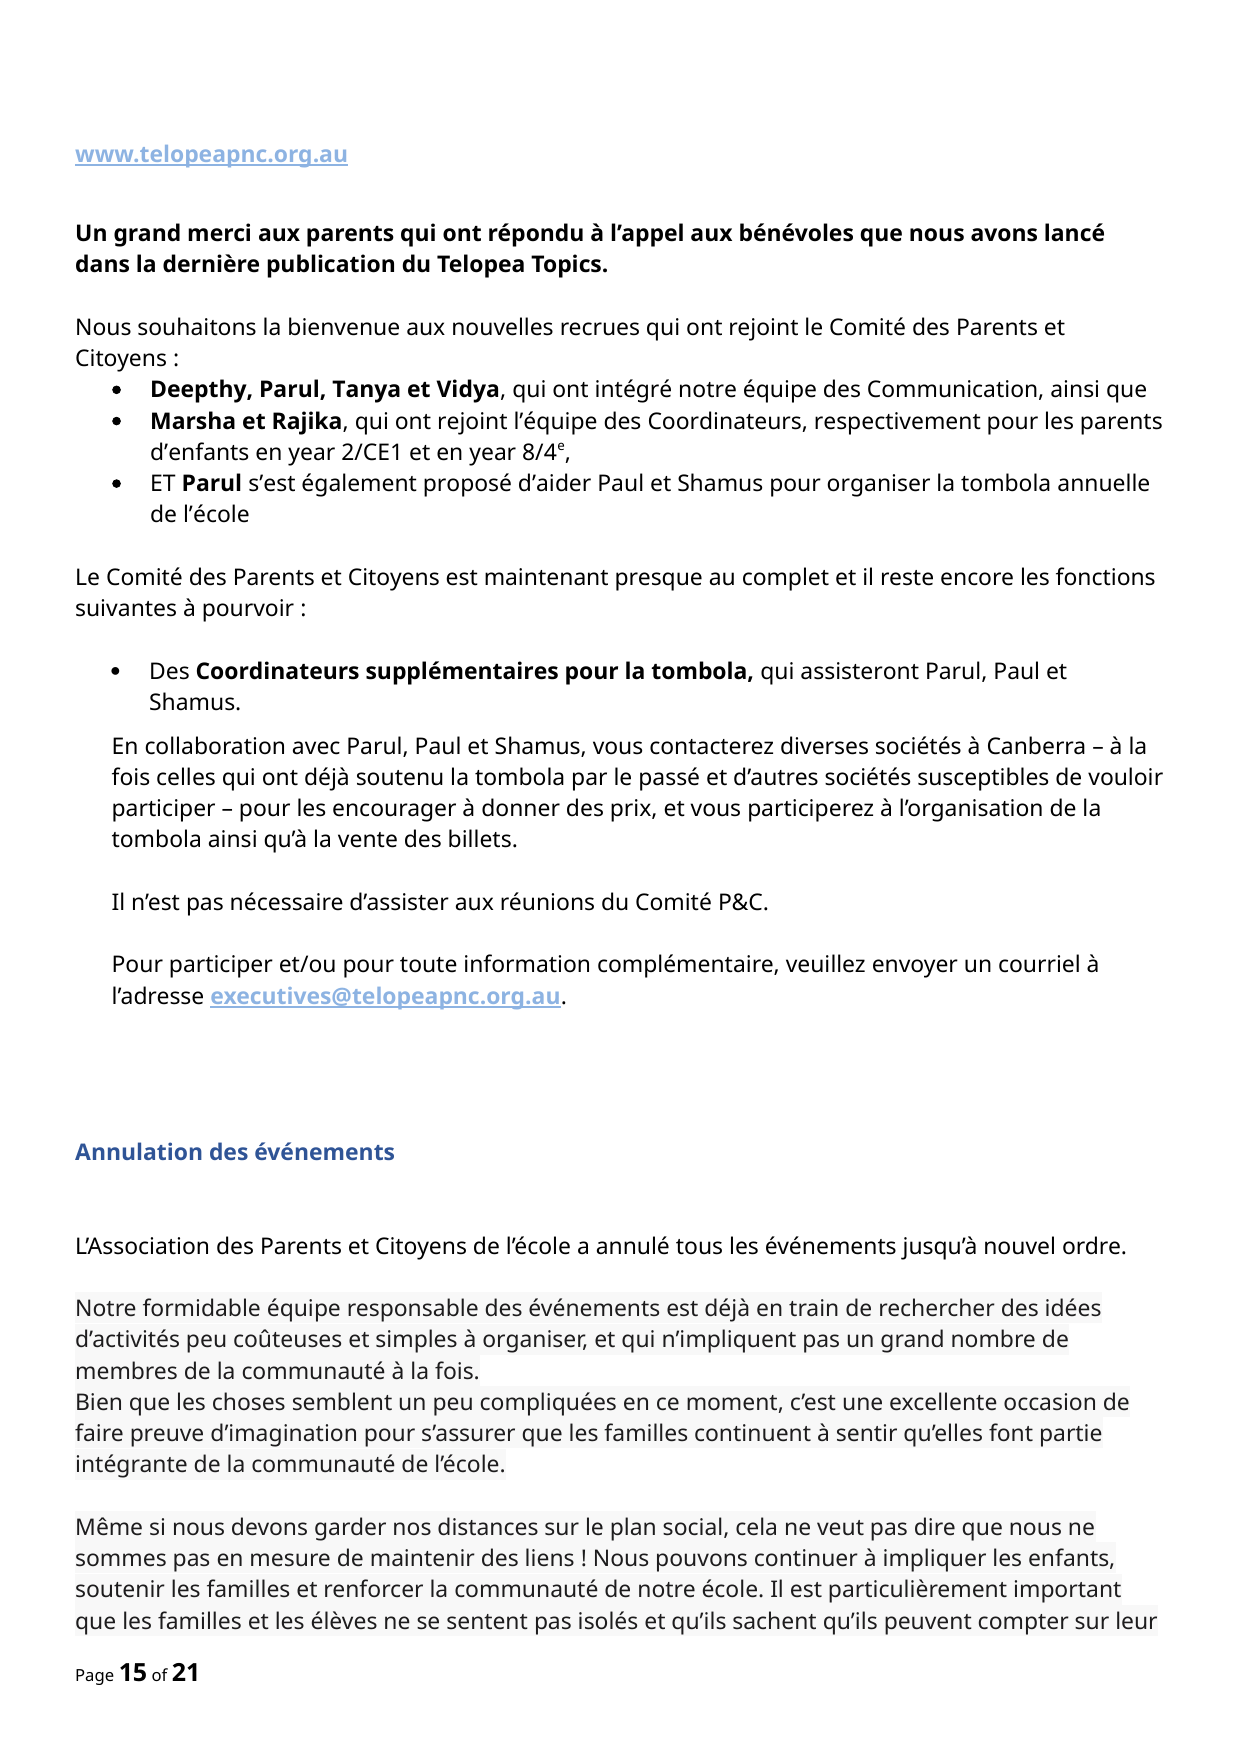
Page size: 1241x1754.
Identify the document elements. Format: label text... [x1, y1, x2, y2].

text Annulation des événements [75, 1136, 1165, 1167]
text Pour participer et/ou pour toute information complémentaire, veuillez envoyer un courriel à l’adresse executives@telopeapnc.org.au. [111, 948, 1165, 1011]
list ET Parul s’est également proposé d’aider Paul et Shamus pour organiser la tombola annuelle de l’école [112, 467, 1165, 530]
text Le Comité des Parents et Citoyens est maintenant presque au complet et il reste encore les fonctions suivantes à pourvoir : [75, 561, 1165, 623]
text www.telopeapnc.org.au [75, 137, 1165, 169]
text Notre formidable équipe responsable des événements est déjà en train de rechercher des idées d’activités peu coûteuses et simples à organiser, et qui n’impliquent pas un grand nombre de membres de la communauté à la fois. [75, 1292, 1165, 1386]
list Des Coordinateurs supplémentaires pour la tombola, qui assisteront Parul, Paul et Shamus. [241, 655, 1165, 717]
text Nous souhaitons la bienvenue aux nouvelles recrues qui ont rejoint le Comité des Parents et Citoyens : [75, 311, 1165, 373]
text Il n’est pas nécessaire d’assister aux réunions du Comité P&C. [75, 886, 1165, 917]
list Marsha et Rajika, qui ont rejoint l’équipe des Coordinateurs, respectivement pour les parents d’enfants en year 2/CE1 et en year 8/4e, [112, 405, 1165, 467]
text Bien que les choses semblent un peu compliquées en ce moment, c’est une excellente occasion de faire preuve d’imagination pour s’assurer que les familles continuent à sentir qu’elles font partie intégrante de la communauté de l’école. [75, 1386, 1165, 1480]
text L’Association des Parents et Citoyens de l’école a annulé tous les événements jusqu’à nouvel ordre. [75, 1230, 1165, 1261]
list Deepthy, Parul, Tanya et Vidya, qui ont intégré notre équipe des Communication, ainsi que [112, 373, 1165, 405]
text En collaboration avec Parul, Paul et Shamus, vous contacterez diverses sociétés à Canberra – à la fois celles qui ont déjà soutenu la tombola par le passé et d’autres sociétés susceptibles de vouloir participer – pour les encourager à donner des prix, et vous participerez à l’organisation de la tombola ainsi qu’à la vente des billets. [111, 730, 1165, 855]
text Un grand merci aux parents qui ont répondu à l’appel aux bénévoles que nous avons lancé dans la dernière publication du Telopea Topics. [75, 217, 1165, 280]
